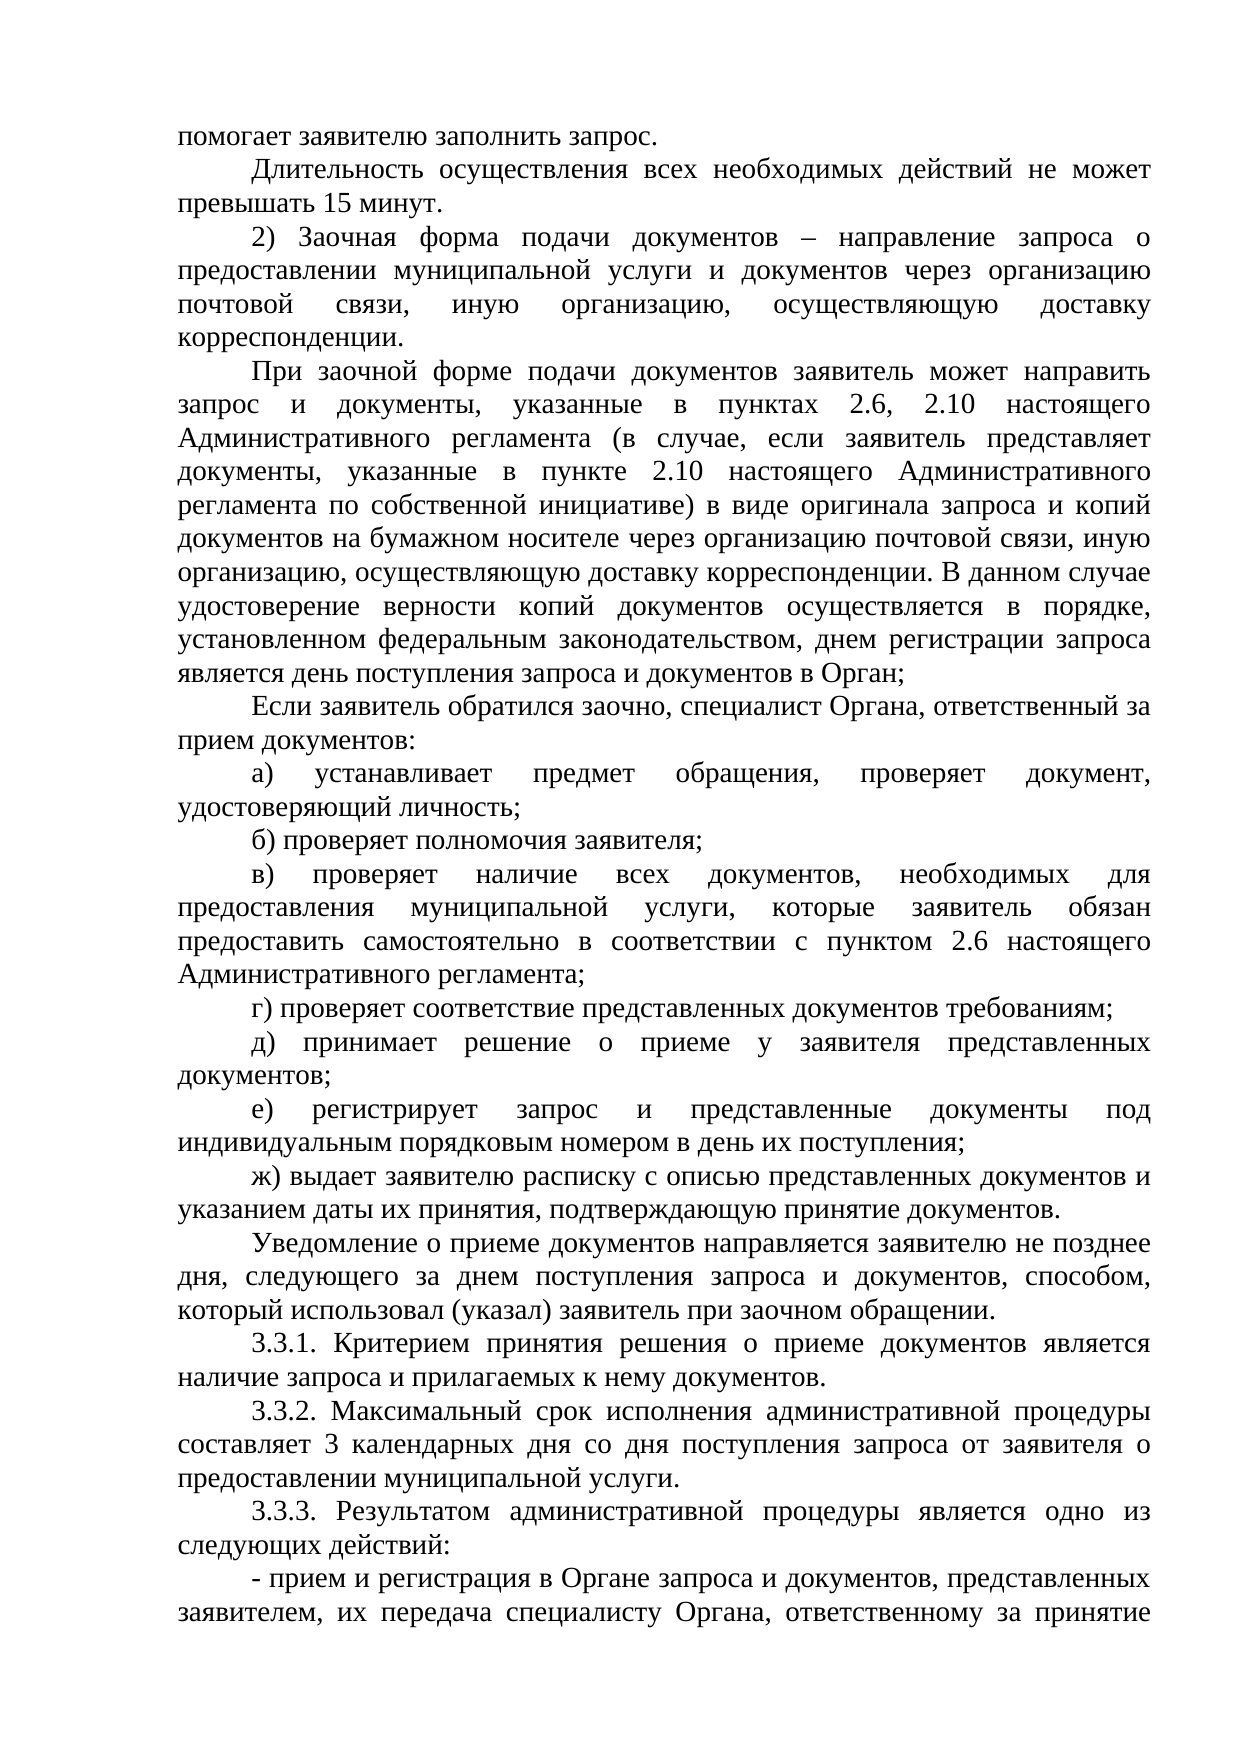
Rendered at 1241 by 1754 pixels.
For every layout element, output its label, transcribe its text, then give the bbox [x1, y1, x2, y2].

text При заочной форме подачи документов заявитель может направить запрос и документы, указанные в пунктах 2.6, 2.10 настоящего Административного регламента (в случае, если заявитель представляет документы, указанные в пункте 2.10 настоящего Административного регламента по собственной инициативе) в виде оригинала запроса и копий документов на бумажном носителе через организацию почтовой связи, иную организацию, осуществляющую доставку корреспонденции. В данном случае удостоверение верности копий документов осуществляется в порядке, установленном федеральным законодательством, днем регистрации запроса является день поступления запроса и документов в Орган; [177, 353, 1152, 688]
text 3.3.2. Максимальный срок исполнения административной процедуры составляет 3 календарных дня со дня поступления запроса от заявителя о предоставлении муниципальной услуги. [177, 1393, 1152, 1493]
text Длительность осуществления всех необходимых действий не может превышать 15 минут. [177, 152, 1152, 219]
text 3.3.1. Критерием принятия решения о приеме документов является наличие запроса и прилагаемых к нему документов. [177, 1326, 1152, 1393]
text а) устанавливает предмет обращения, проверяет документ, удостоверяющий личность; [177, 755, 1152, 822]
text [177, 118, 1152, 152]
text д) принимает решение о приеме у заявителя представленных документов; [177, 1024, 1152, 1091]
text 3.3.3. Результатом административной процедуры является одно из следующих действий: [177, 1493, 1152, 1560]
text е) регистрирует запрос и представленные документы под индивидуальным порядковым номером в день их поступления; [177, 1091, 1152, 1158]
text Если заявитель обратился заочно, специалист Органа, ответственный за прием документов: [177, 688, 1152, 755]
text ж) выдает заявителю расписку с описью представленных документов и указанием даты их принятия, подтверждающую принятие документов. [177, 1158, 1152, 1225]
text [177, 1560, 1152, 1627]
text Уведомление о приеме документов направляется заявителю не позднее дня, следующего за днем поступления запроса и документов, способом, который использовал (указал) заявитель при заочном обращении. [177, 1225, 1152, 1326]
text г) проверяет соответствие представленных документов требованиям; [177, 990, 1152, 1024]
text 2) Заочная форма подачи документов – направление запроса о предоставлении муниципальной услуги и документов через организацию почтовой связи, иную организацию, осуществляющую доставку корреспонденции. [177, 219, 1152, 353]
text б) проверяет полномочия заявителя; [177, 822, 1152, 856]
text в) проверяет наличие всех документов, необходимых для предоставления муниципальной услуги, которые заявитель обязан предоставить самостоятельно в соответствии с пунктом 2.6 настоящего Административного регламента; [177, 856, 1152, 990]
